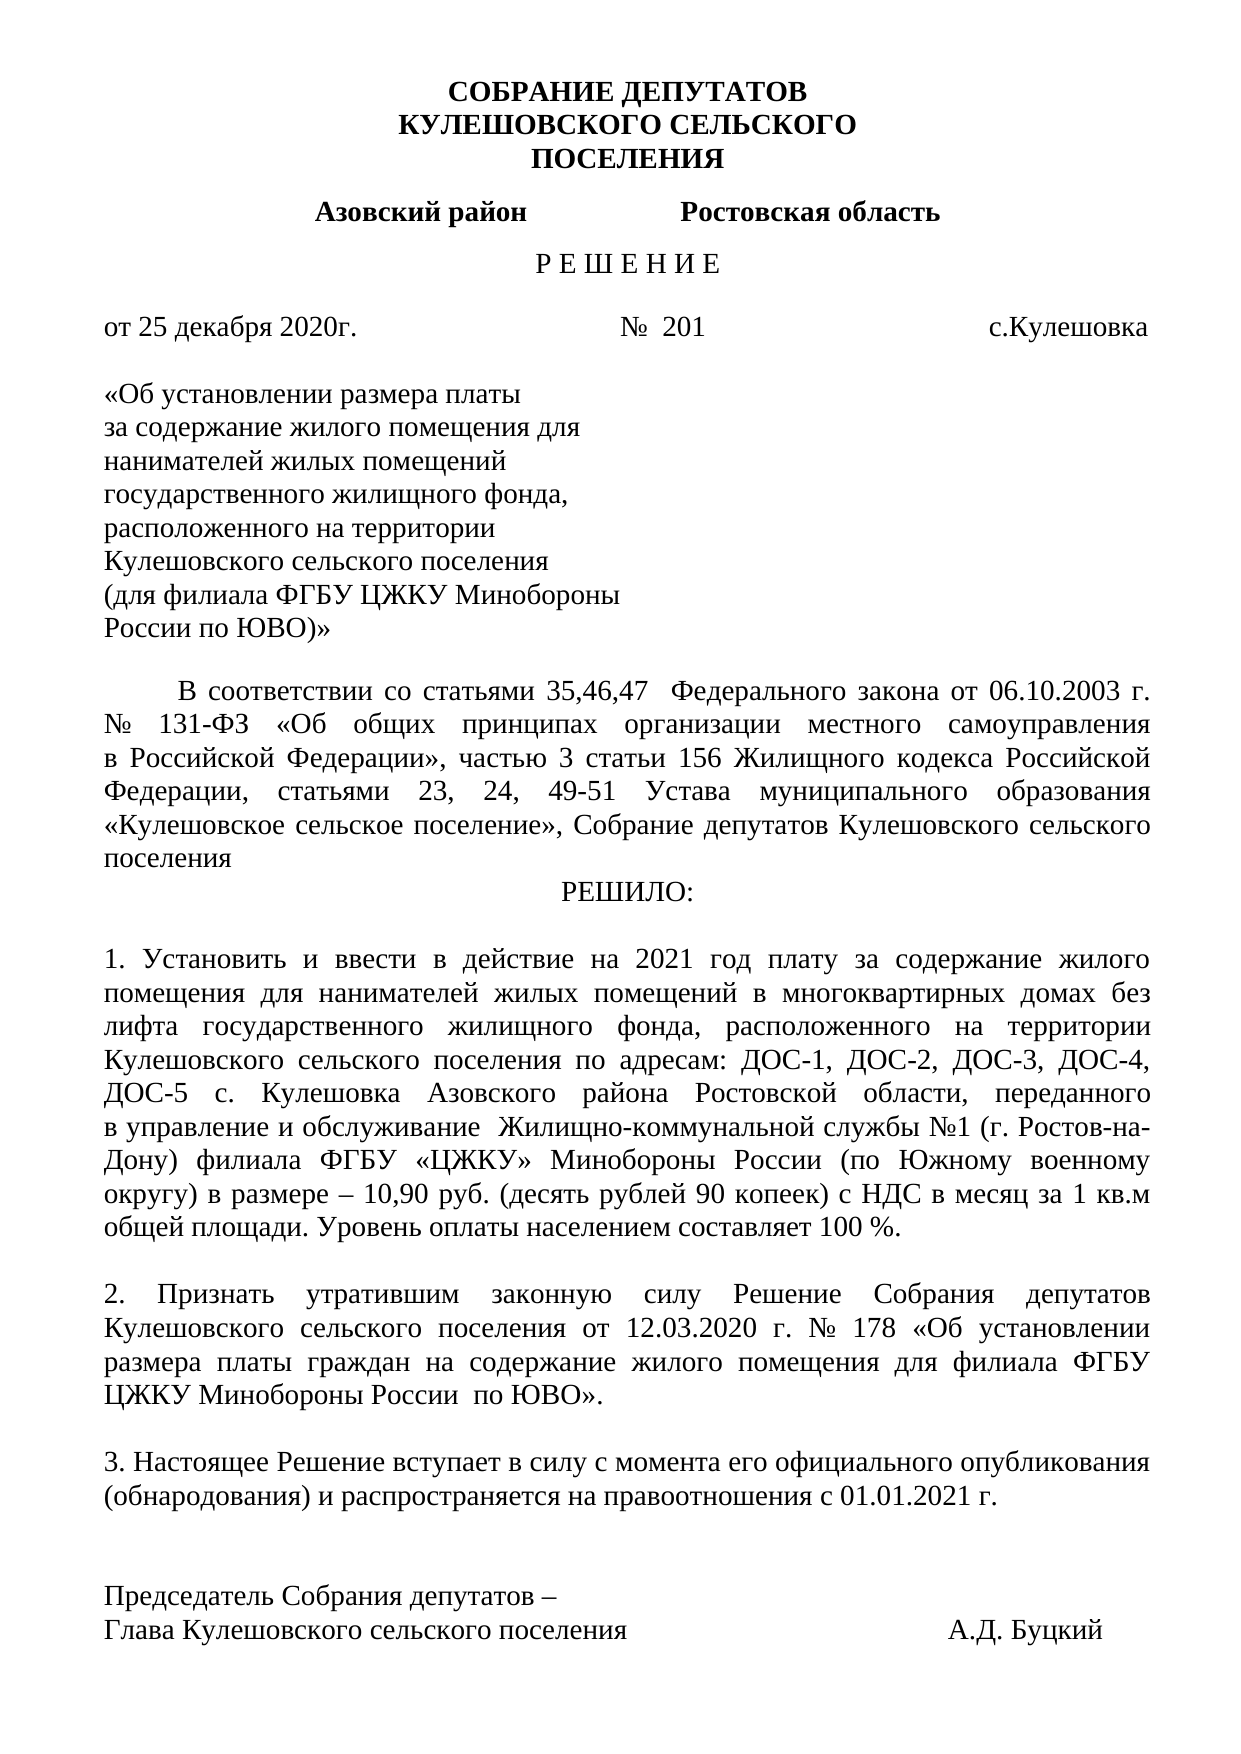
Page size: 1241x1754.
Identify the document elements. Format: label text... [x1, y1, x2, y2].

text государственного жилищного фонда, [103, 476, 1152, 510]
text Р Е Ш Е Н И Е [103, 246, 1152, 280]
text КУЛЕШОВСКОГО СЕЛЬСКОГО [103, 107, 1152, 141]
text 1. Установить и ввести в действие на 2021 год плату за содержание жилого помещения для нанимателей жилых помещений в многоквартирных домах без лифта государственного жилищного фонда, расположенного на территории Кулешовского сельского поселения по адресам: ДОС-1, ДОС-2, ДОС-3, ДОС-4, ДОС-5 с. Кулешовка Азовского района Ростовской области, переданного в управление и обслуживание Жилищно-коммунальной службы №1 (г. Ростов-на-Дону) филиала ФГБУ «ЦЖКУ» Минобороны России (по Южному военному округу) в размере – 10,90 руб. (десять рублей 90 копеек) с НДС в месяц за 1 кв.м общей площади. Уровень оплаты населением составляет 100 %. [103, 941, 1152, 1243]
text В соответствии со статьями 35,46,47 Федерального закона от 06.10.2003 г. № 131-ФЗ «Об общих принципах организации местного самоуправления в Российской Федерации», частью 3 статьи 156 Жилищного кодекса Российской Федерации, статьями 23, 24, 49-51 Устава муниципального образования «Кулешовское сельское поселение», Собрание депутатов Кулешовского сельского поселения [103, 673, 1152, 874]
text ПОСЕЛЕНИЯ [103, 141, 1152, 174]
text (для филиала ФГБУ ЦЖКУ Минобороны [103, 577, 1152, 611]
text расположенного на территории [103, 510, 1152, 543]
text СОБРАНИЕ ДЕПУТАТОВ [103, 74, 1152, 107]
text от 25 декабря 2020г. № 201 с.Кулешовка [103, 309, 1152, 342]
text Глава Кулешовского сельского поселения А.Д. Буцкий [103, 1612, 1152, 1646]
text России по ЮВО)» [103, 611, 1152, 644]
text 2. Признать утратившим законную силу Решение Собрания депутатов Кулешовского сельского поселения от 12.03.2020 г. № 178 «Об установлении размера платы граждан на содержание жилого помещения для филиала ФГБУ ЦЖКУ Минобороны России по ЮВО». [103, 1277, 1152, 1411]
text за содержание жилого помещения для [103, 409, 1152, 443]
text 3. Настоящее Решение вступает в силу с момента его официального опубликования (обнародования) и распространяется на правоотношения с 01.01.2021 г. [103, 1444, 1152, 1511]
text «Об установлении размера платы [103, 376, 1152, 409]
text Азовский район Ростовская область [103, 194, 1152, 227]
text нанимателей жилых помещений [103, 443, 1152, 476]
text РЕШИЛО: [103, 874, 1152, 908]
text Кулешовского сельского поселения [103, 543, 1152, 577]
text Председатель Собрания депутатов – [103, 1578, 1152, 1612]
